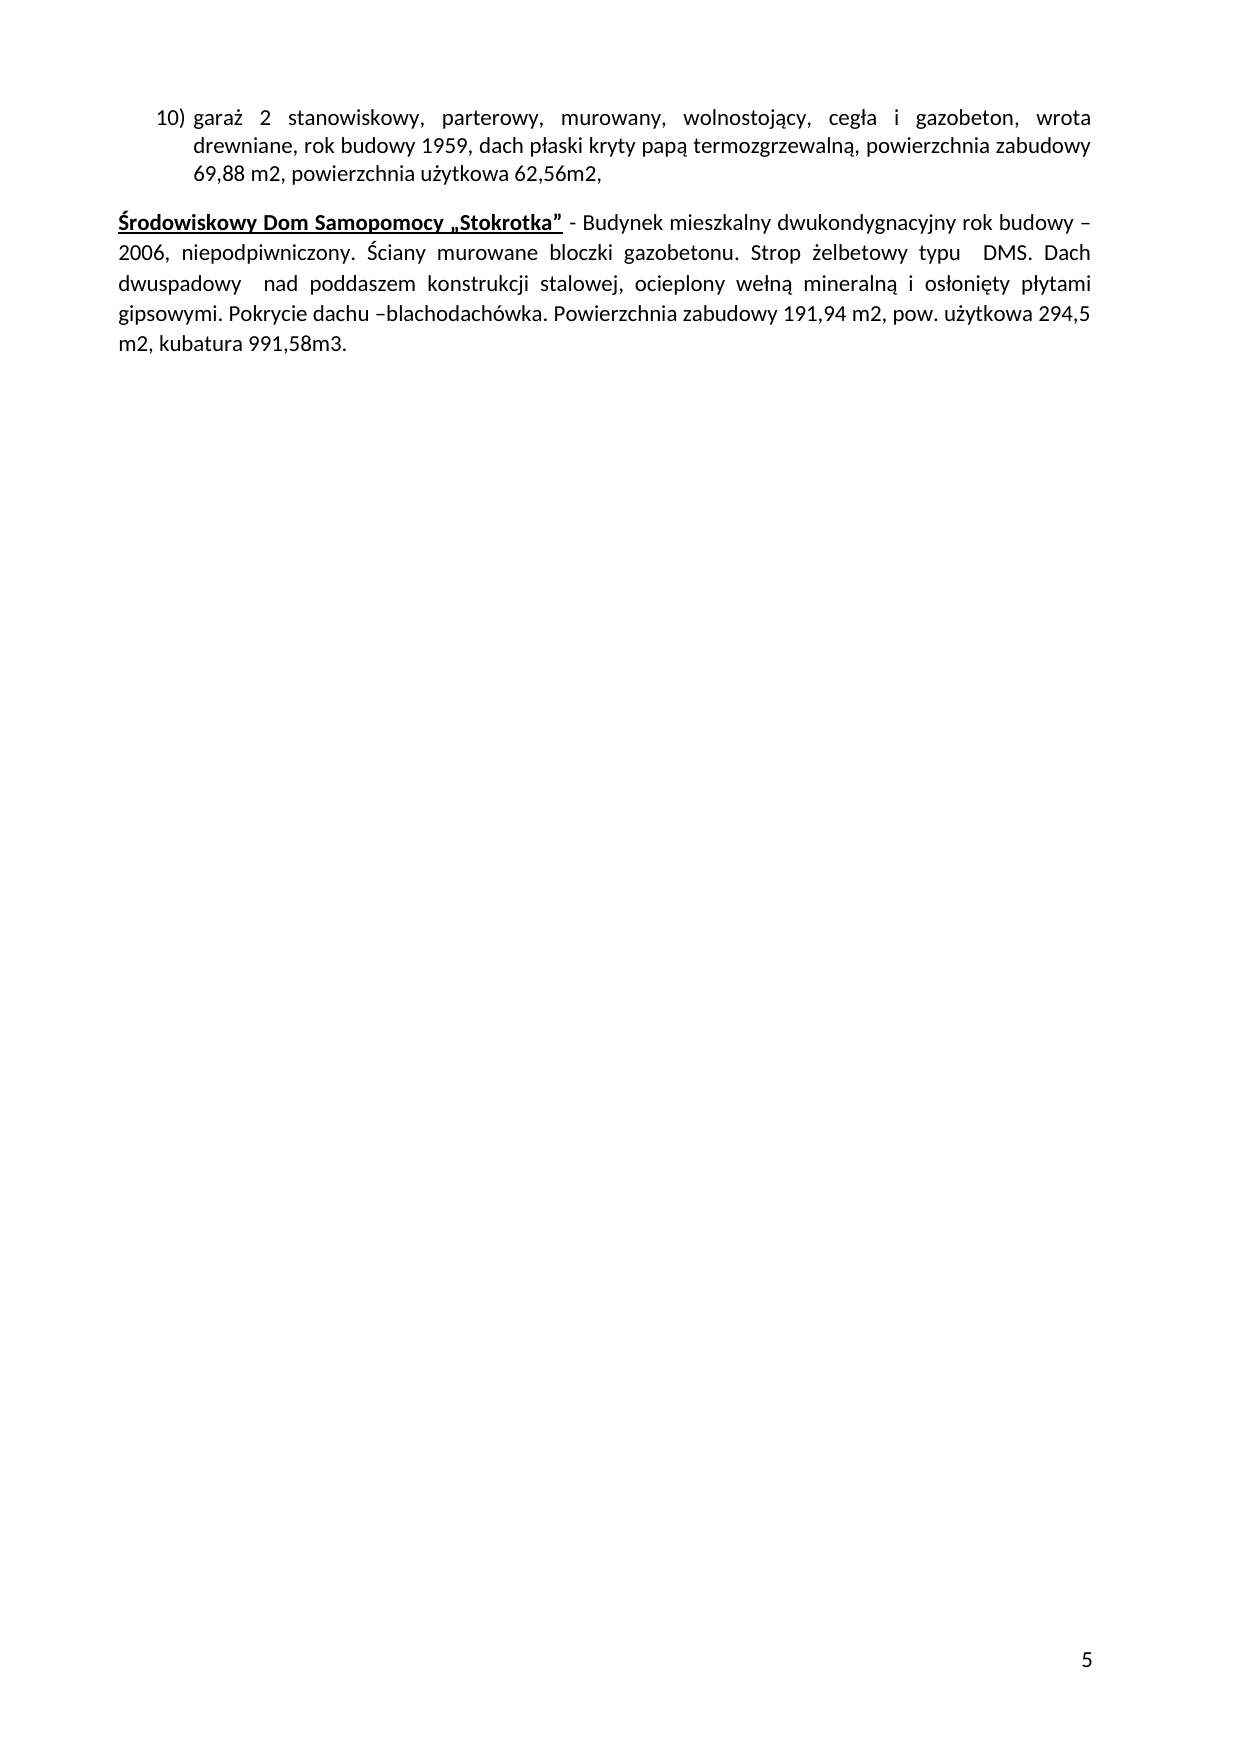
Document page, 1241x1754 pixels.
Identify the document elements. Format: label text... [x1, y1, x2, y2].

list garaż 2 stanowiskowy, parterowy, murowany, wolnostojący, cegła i gazobeton, wrota drewniane, rok budowy 1959, dach płaski kryty papą termozgrzewalną, powierzchnia zabudowy 69,88 m2, powierzchnia użytkowa 62,56m2, [156, 103, 1092, 187]
text Środowiskowy Dom Samopomocy „Stokrotka” - Budynek mieszkalny dwukondygnacyjny rok budowy –2006, niepodpiwniczony. Ściany murowane bloczki gazobetonu. Strop żelbetowy typu DMS. Dach dwuspadowy nad poddaszem konstrukcji stalowej, ocieplony wełną mineralną i osłonięty płytami gipsowymi. Pokrycie dachu –blachodachówka. Powierzchnia zabudowy 191,94 m2, pow. użytkowa 294,5 m2, kubatura 991,58m3. [118, 208, 1092, 357]
